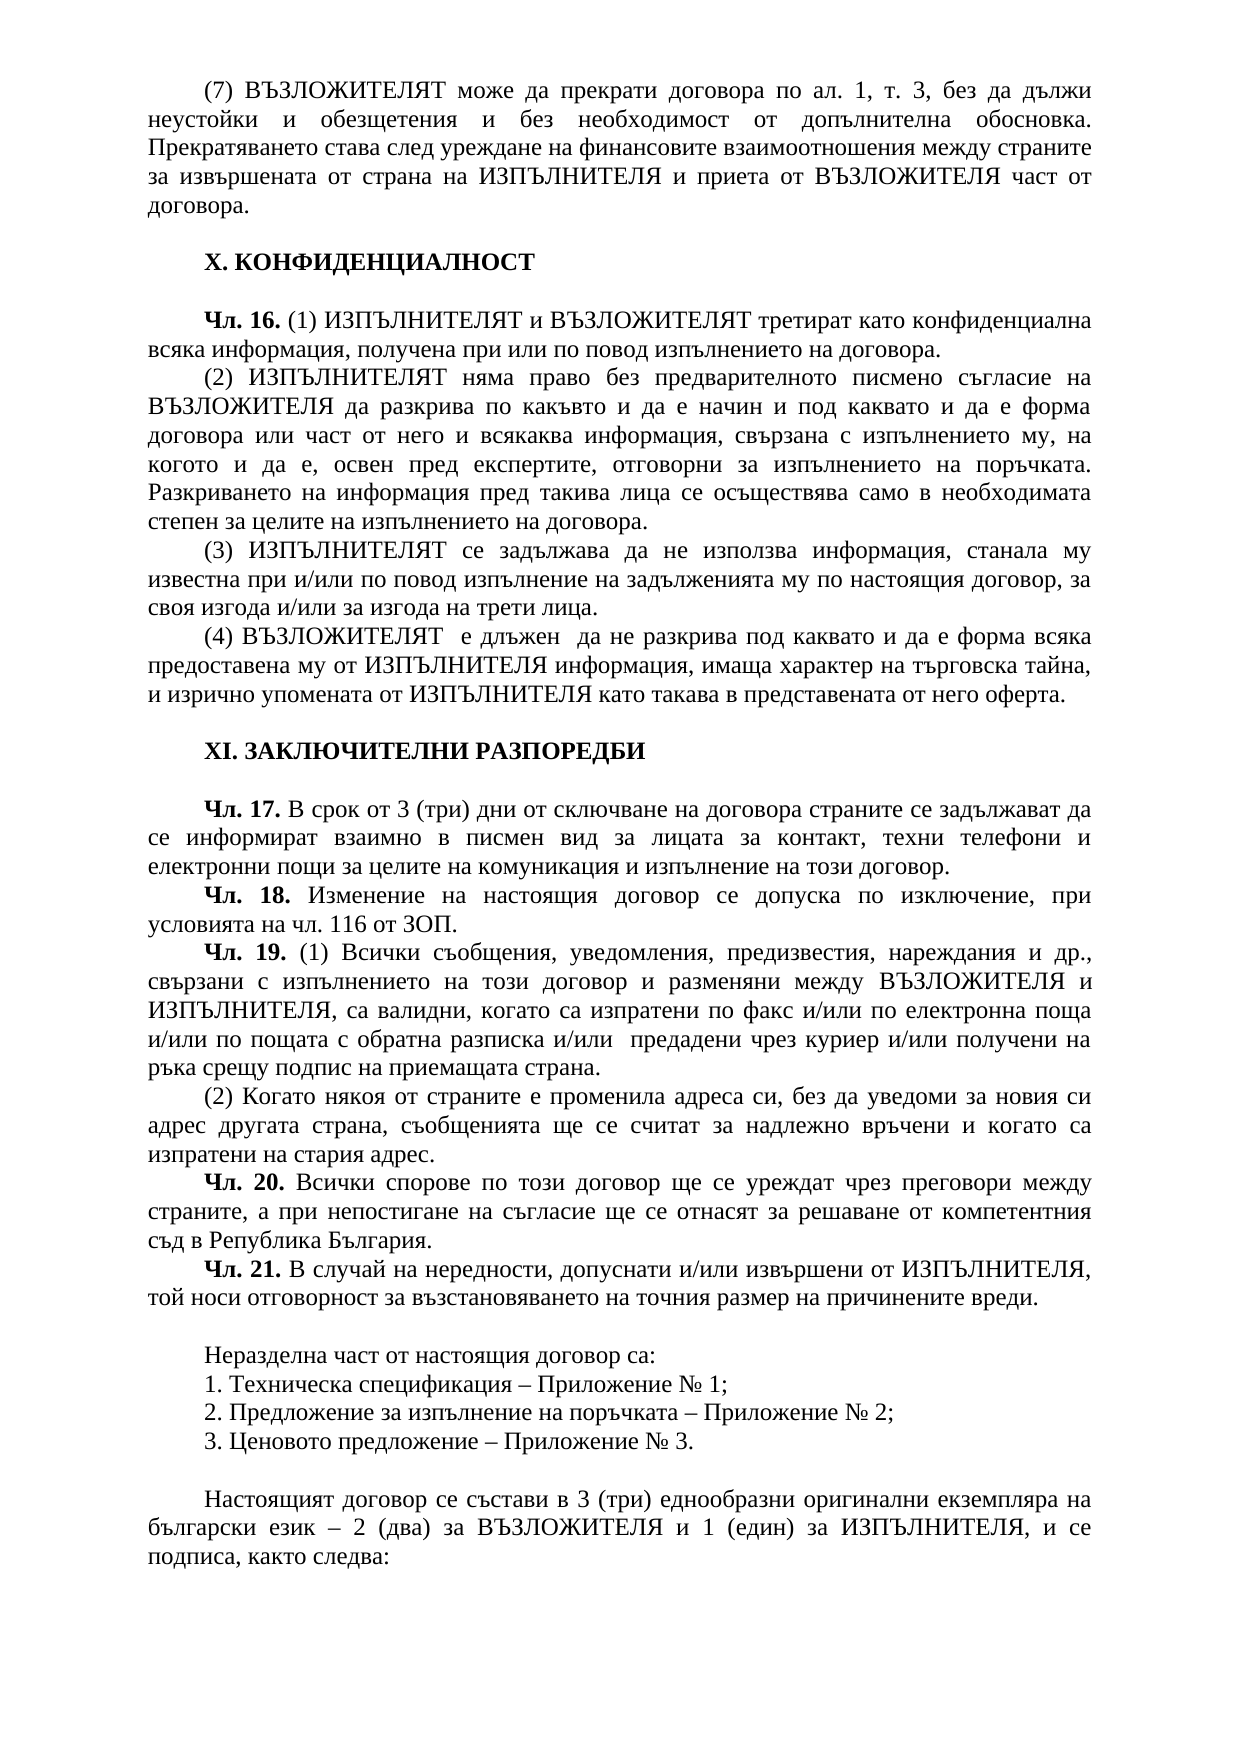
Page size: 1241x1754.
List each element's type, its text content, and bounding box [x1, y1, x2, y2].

text 2. Предложение за изпълнение на поръчката – Приложение № 2; [148, 1397, 1093, 1426]
text 1. Техническа спецификация – Приложение № 1; [148, 1369, 1093, 1397]
text (3) ИЗПЪЛНИТЕЛЯТ се задължава да не използва информация, станала му известна при и/или по повод изпълнение на задълженията му по настоящия договор, за своя изгода и/или за изгода на трети лица. [148, 535, 1093, 621]
text Чл. 18. Изменение на настоящия договор се допуска по изключение, при условията на чл. 116 от ЗОП. [148, 880, 1093, 937]
text Чл. 19. (1) Всички съобщения, уведомления, предизвестия, нареждания и др., свързани с изпълнението на този договор и разменяни между ВЪЗЛОЖИТЕЛЯ и ИЗПЪЛНИТЕЛЯ, са валидни, когато са изпратени по факс и/или по електронна поща и/или по пощата с обратна разписка и/или предадени чрез куриер и/или получени на ръка срещу подпис на приемащата страна. [148, 937, 1093, 1081]
text Х. КОНФИДЕНЦИАЛНОСТ [148, 247, 1093, 276]
text (4) ВЪЗЛОЖИТЕЛЯТ е длъжен да не разкрива под каквато и да е форма всяка предоставена му от ИЗПЪЛНИТЕЛЯ информация, имаща характер на търговска тайна, и изрично упомената от ИЗПЪЛНИТЕЛЯ като такава в представената от него оферта. [148, 621, 1093, 707]
text Чл. 16. (1) ИЗПЪЛНИТЕЛЯТ и ВЪЗЛОЖИТЕЛЯТ третират като конфиденциална всяка информация, получена при или по повод изпълнението на договора. [148, 305, 1093, 362]
text (2) ИЗПЪЛНИТЕЛЯТ няма право без предварителното писмено съгласие на ВЪЗЛОЖИТЕЛЯ да разкрива по какъвто и да е начин и под каквато и да е форма договора или част от него и всякаква информация, свързана с изпълнението му, на когото и да е, освен пред експертите, отговорни за изпълнението на поръчката. Разкриването на информация пред такива лица се осъществява само в необходимата степен за целите на изпълнението на договора. [148, 362, 1093, 535]
text Чл. 20. Всички спорове по този договор ще се уреждат чрез преговори между страните, а при непостигане на съгласие ще се отнасят за решаване от компетентния съд в Република България. [148, 1167, 1093, 1254]
text (7) ВЪЗЛОЖИТЕЛЯТ може да прекрати договора по ал. 1, т. 3, без да дължи неустойки и обезщетения и без необходимост от допълнителна обосновка. Прекратяването става след уреждане на финансовите взаимоотношения между страните за извършената от страна на ИЗПЪЛНИТЕЛЯ и приета от ВЪЗЛОЖИТЕЛЯ част от договора. [148, 75, 1093, 219]
text 3. Ценовото предложение – Приложение № 3. [148, 1426, 1093, 1455]
text Чл. 17. В срок от 3 (три) дни от сключване на договора страните се задължават да се информират взаимно в писмен вид за лицата за контакт, техни телефони и електронни пощи за целите на комуникация и изпълнение на този договор. [148, 794, 1093, 880]
text ХІ. ЗАКЛЮЧИТЕЛНИ РАЗПОРЕДБИ [148, 736, 1093, 765]
text Чл. 21. В случай на нередности, допуснати и/или извършени от ИЗПЪЛНИТЕЛЯ, той носи отговорност за възстановяването на точния размер на причинените вреди. [148, 1254, 1093, 1311]
text (2) Когато някоя от страните е променила адреса си, без да уведоми за новия си адрес другата страна, съобщенията ще се считат за надлежно връчени и когато са изпратени на стария адрес. [148, 1081, 1093, 1167]
text Неразделна част от настоящия договор са: [148, 1340, 1093, 1369]
text Настоящият договор се състави в 3 (три) еднообразни оригинални екземпляра на български език – 2 (два) за ВЪЗЛОЖИТЕЛЯ и 1 (един) за ИЗПЪЛНИТЕЛЯ, и се подписа, както следва: [148, 1484, 1093, 1570]
